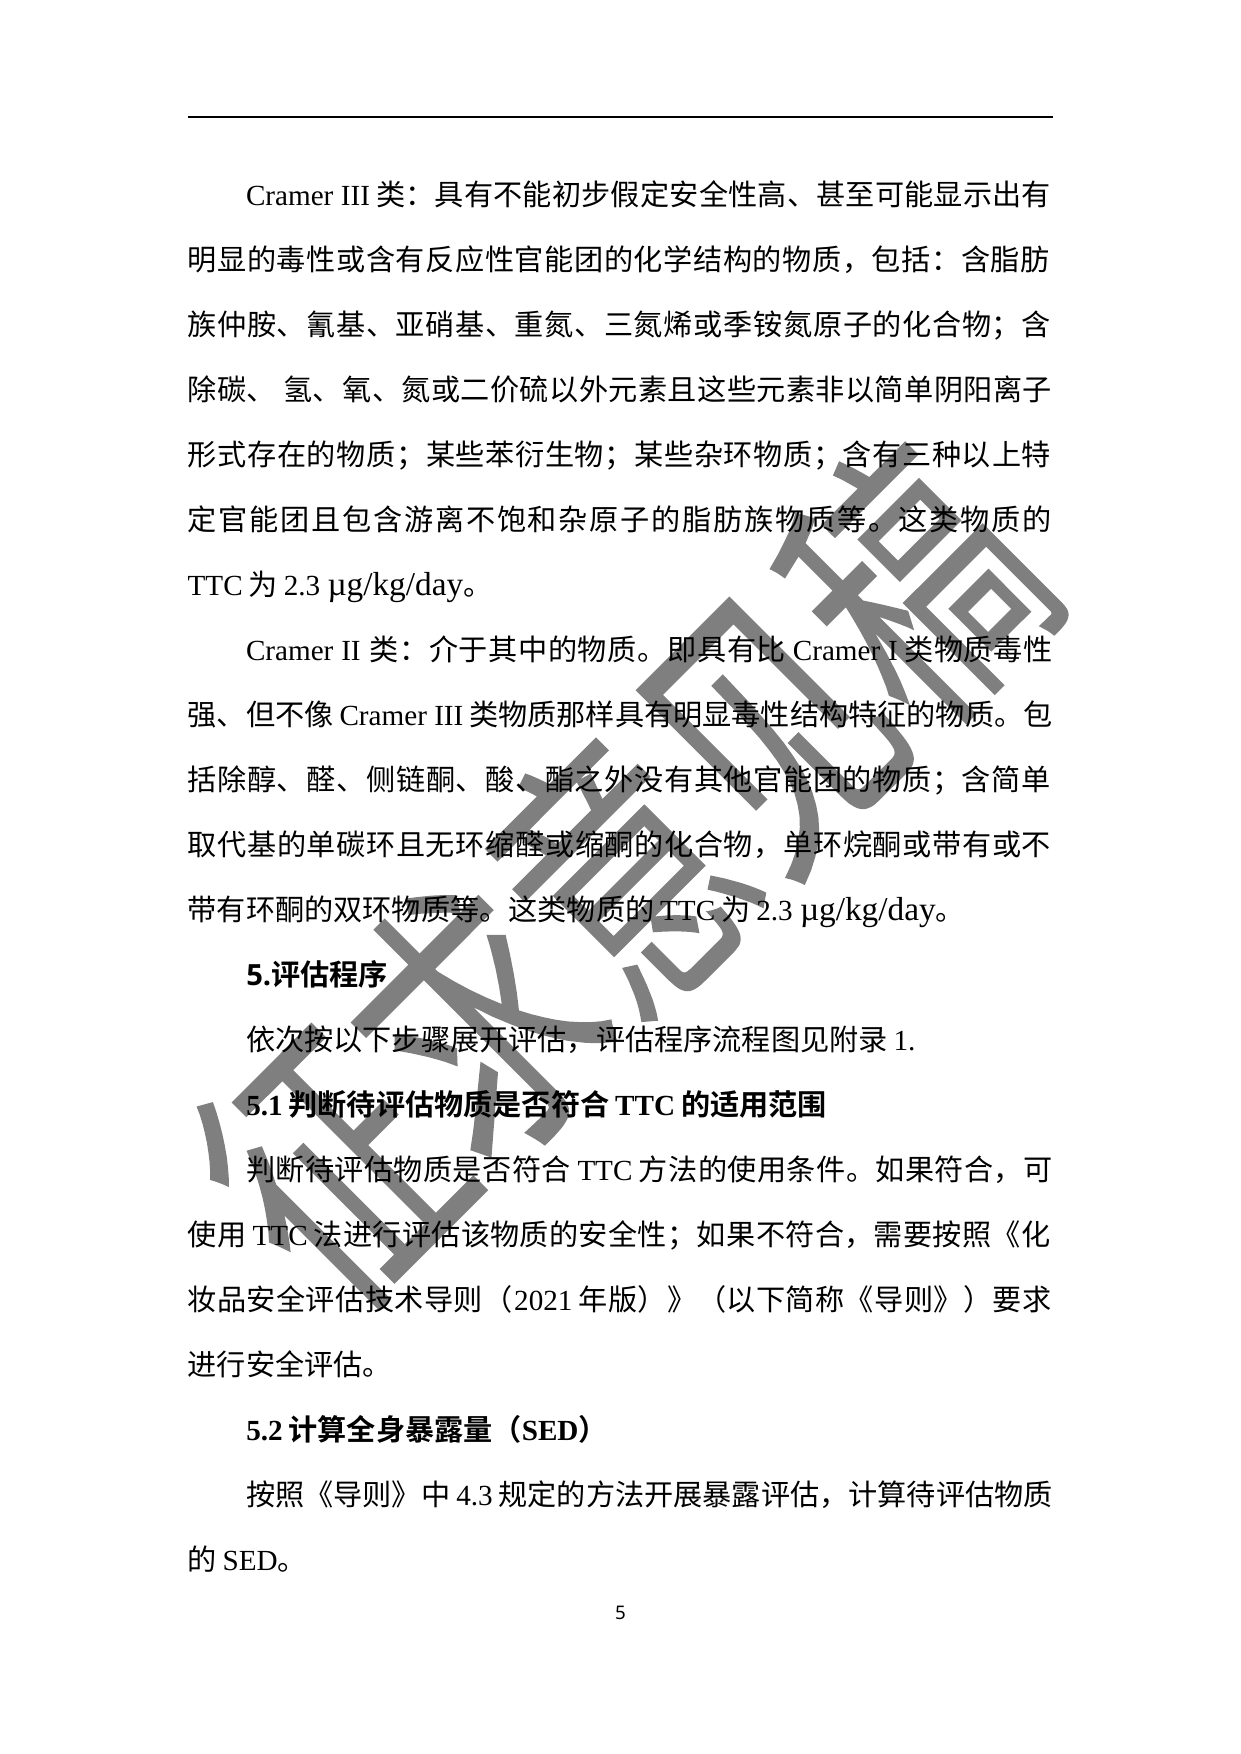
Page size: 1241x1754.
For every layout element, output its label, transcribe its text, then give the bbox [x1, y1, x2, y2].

text 按照《导则》中4.3规定的方法开展暴露评估，计算待评估物质的SED。 [187, 1460, 1053, 1590]
text Cramer III类：具有不能初步假定安全性高、甚至可能显示出有明显的毒性或含有反应性官能团的化学结构的物质，包括：含脂肪族仲胺、氰基、亚硝基、重氮、三氮烯或季铵氮原子的化合物；含除碳、 氢、氧、氮或二价硫以外元素且这些元素非以简单阴阳离子形式存在的物质；某些苯衍生物；某些杂环物质；含有三种以上特定官能团且包含游离不饱和杂原子的脂肪族物质等。这类物质的TTC为2.3 µg/kg/day。 [187, 160, 1053, 615]
text 5.评估程序 [187, 940, 1053, 1005]
text Cramer II 类：介于其中的物质。即具有比Cramer I类物质毒性强、但不像Cramer III类物质那样具有明显毒性结构特征的物质。包括除醇、醛、侧链酮、酸、酯之外没有其他官能团的物质；含简单取代基的单碳环且无环缩醛或缩酮的化合物，单环烷酮或带有或不带有环酮的双环物质等。这类物质的TTC为2.3 µg/kg/day。 [187, 615, 1053, 940]
text 依次按以下步骤展开评估，评估程序流程图见附录1. [187, 1005, 1053, 1070]
text 判断待评估物质是否符合TTC方法的使用条件。如果符合，可使用TTC法进行评估该物质的安全性；如果不符合，需要按照《化妆品安全评估技术导则（2021年版）》（以下简称《导则》）要求进行安全评估。 [187, 1135, 1053, 1395]
text 5.1判断待评估物质是否符合TTC的适用范围 [187, 1070, 1053, 1135]
text 5.2计算全身暴露量（SED） [187, 1395, 1053, 1460]
